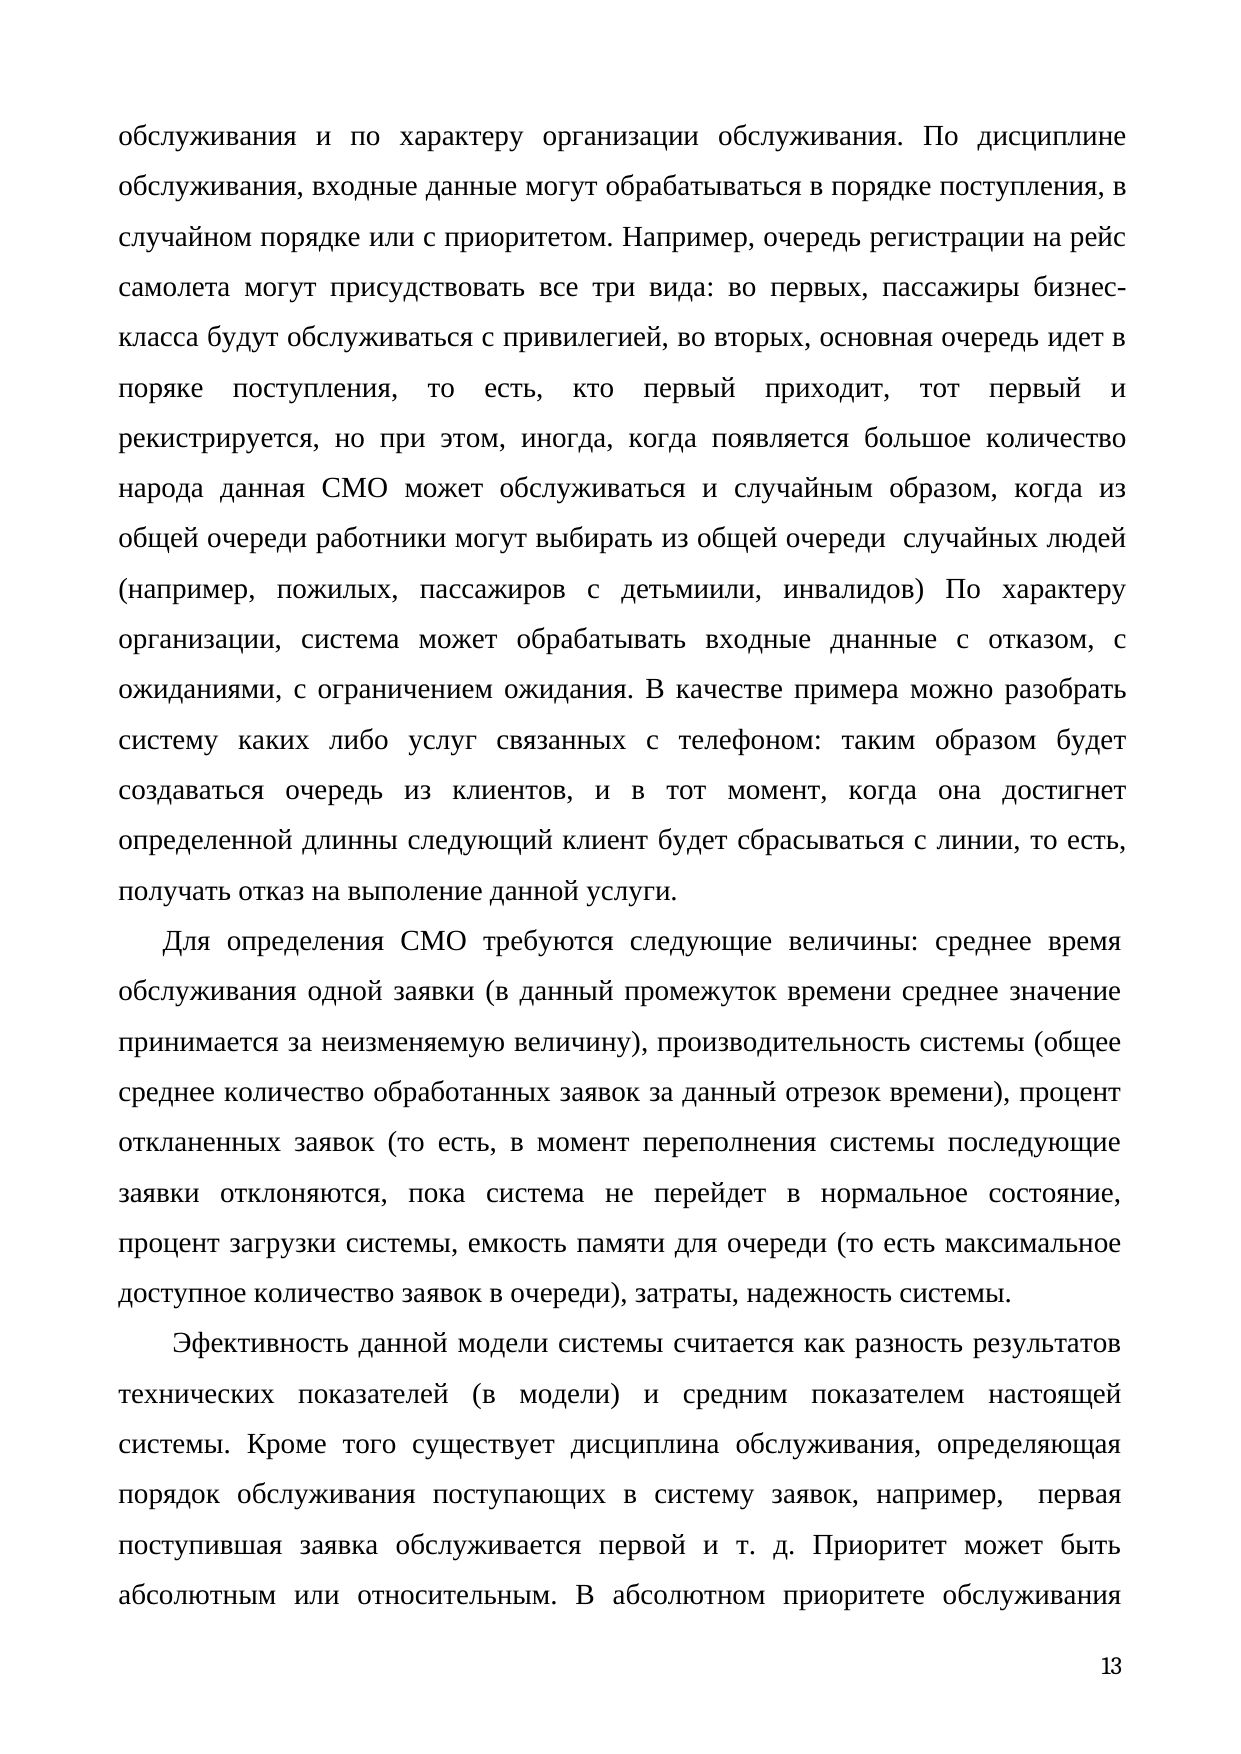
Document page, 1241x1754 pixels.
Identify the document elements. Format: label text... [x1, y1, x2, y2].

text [118, 118, 1127, 906]
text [118, 1326, 1122, 1611]
text Для определения СМО требуются следующие величины: среднее время обслуживания одной заявки (в данный промежуток времени среднее значение принимается за неизменяемую величину), производительность системы (общее среднее количество обработанных заявок за данный отрезок времени), процент откланенных заявок (то есть, в момент переполнения системы последующие заявки отклоняются, пока система не перейдет в нормальное состояние, процент загрузки системы, емкость памяти для очереди (то есть максимальное доступное количество заявок в очереди), затраты, надежность системы. [118, 923, 1122, 1309]
